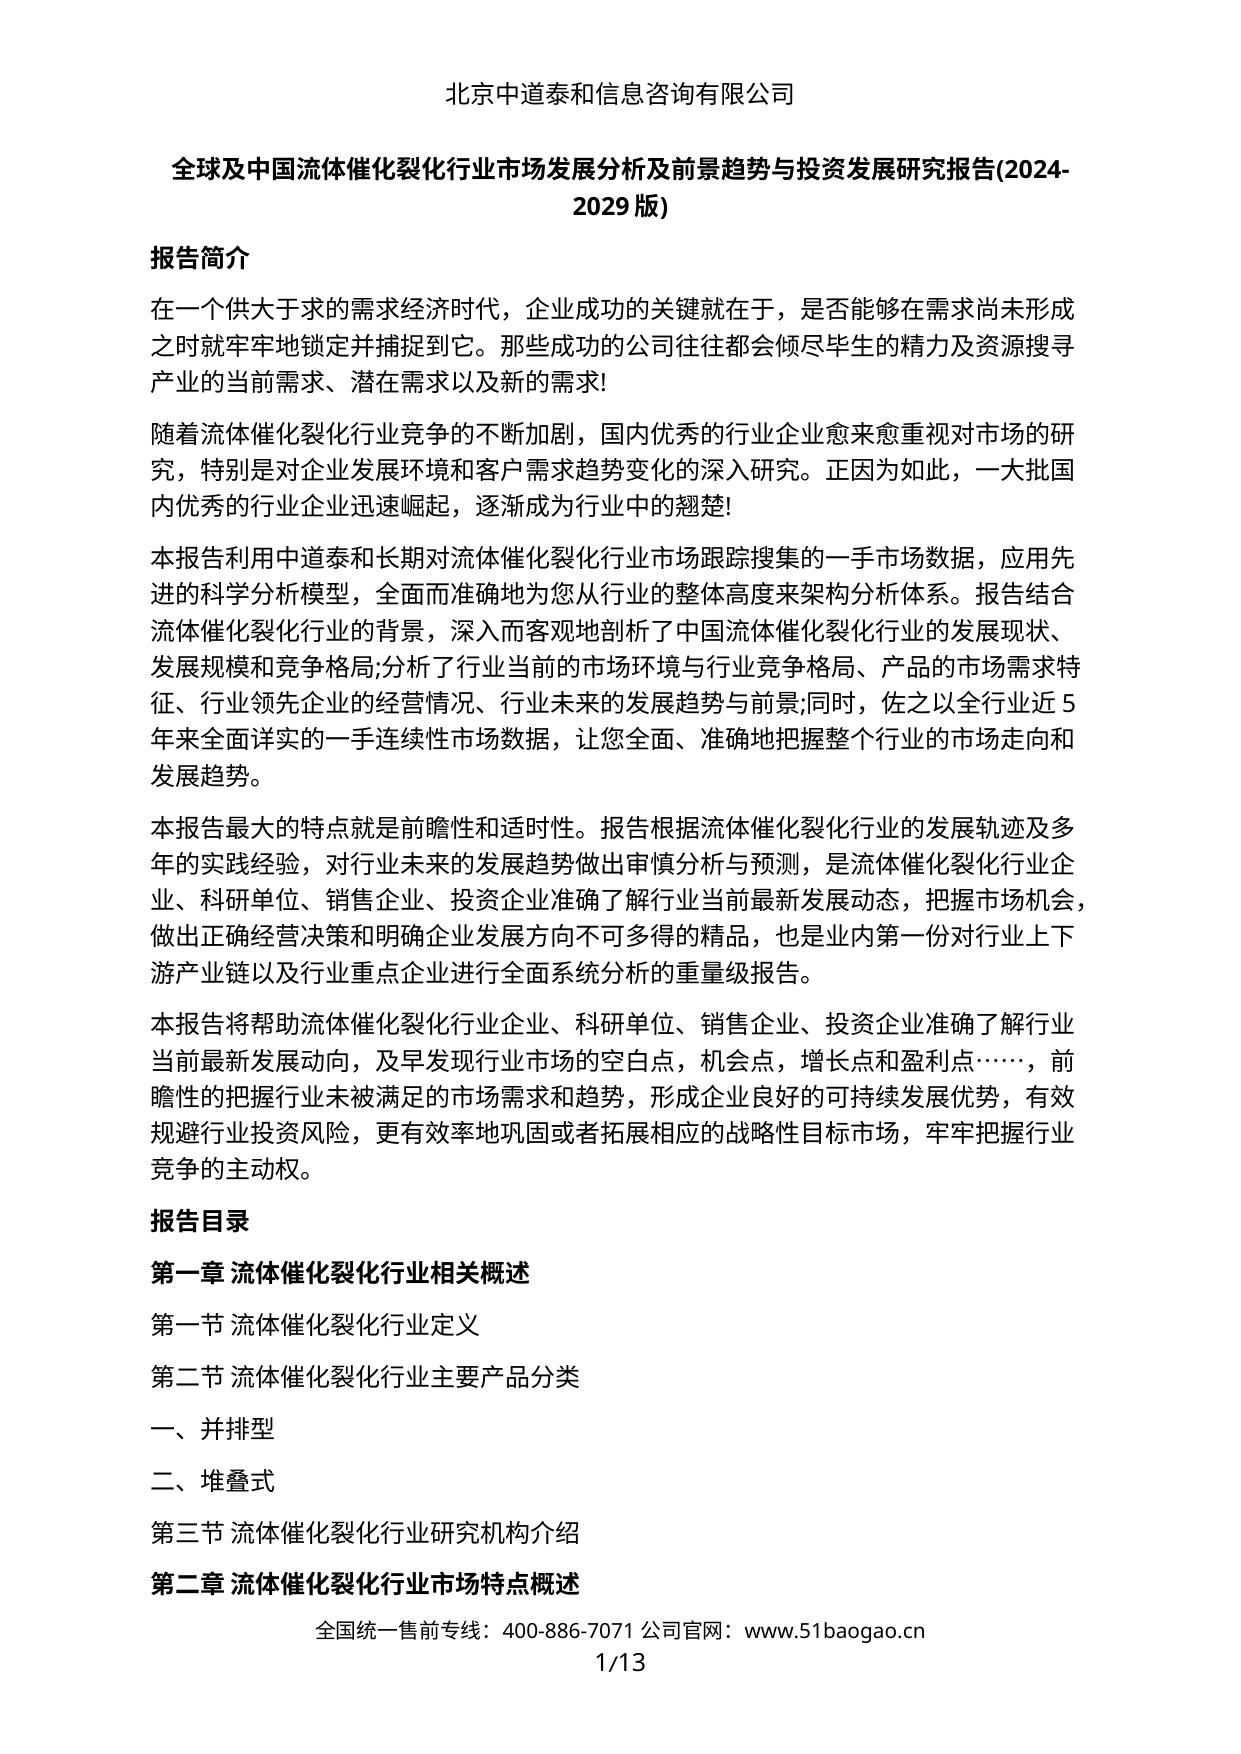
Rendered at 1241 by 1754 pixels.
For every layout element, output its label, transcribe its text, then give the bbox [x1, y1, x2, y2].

text 第一章 流体催化裂化行业相关概述 [150, 1254, 1090, 1290]
text 全球及中国流体催化裂化行业市场发展分析及前景趋势与投资发展研究报告(2024-2029版) [150, 150, 1090, 222]
text 二、堆叠式 [150, 1461, 1090, 1497]
text 本报告将帮助流体催化裂化行业企业、科研单位、销售企业、投资企业准确了解行业当前最新发展动向，及早发现行业市场的空白点，机会点，增长点和盈利点……，前瞻性的把握行业未被满足的市场需求和趋势，形成企业良好的可持续发展优势，有效规避行业投资风险，更有效率地巩固或者拓展相应的战略性目标市场，牢牢把握行业竞争的主动权。 [150, 1005, 1090, 1186]
text 随着流体催化裂化行业竞争的不断加剧，国内优秀的行业企业愈来愈重视对市场的研究，特别是对企业发展环境和客户需求趋势变化的深入研究。正因为如此，一大批国内优秀的行业企业迅速崛起，逐渐成为行业中的翘楚! [150, 414, 1090, 523]
text 一、并排型 [150, 1409, 1090, 1446]
text 第二章 流体催化裂化行业市场特点概述 [150, 1565, 1090, 1601]
text 第二节 流体催化裂化行业主要产品分类 [150, 1357, 1090, 1394]
text 本报告最大的特点就是前瞻性和适时性。报告根据流体催化裂化行业的发展轨迹及多年的实践经验，对行业未来的发展趋势做出审慎分析与预测，是流体催化裂化行业企业、科研单位、销售企业、投资企业准确了解行业当前最新发展动态，把握市场机会，做出正确经营决策和明确企业发展方向不可多得的精品，也是业内第一份对行业上下游产业链以及行业重点企业进行全面系统分析的重量级报告。 [150, 808, 1090, 989]
text 报告简介 [150, 238, 1090, 274]
text 第三节 流体催化裂化行业研究机构介绍 [150, 1513, 1090, 1549]
text 在一个供大于求的需求经济时代，企业成功的关键就在于，是否能够在需求尚未形成之时就牢牢地锁定并捕捉到它。那些成功的公司往往都会倾尽毕生的精力及资源搜寻产业的当前需求、潜在需求以及新的需求! [150, 290, 1090, 399]
text 报告目录 [150, 1202, 1090, 1238]
text 本报告利用中道泰和长期对流体催化裂化行业市场跟踪搜集的一手市场数据，应用先进的科学分析模型，全面而准确地为您从行业的整体高度来架构分析体系。报告结合流体催化裂化行业的背景，深入而客观地剖析了中国流体催化裂化行业的发展现状、发展规模和竞争格局;分析了行业当前的市场环境与行业竞争格局、产品的市场需求特征、行业领先企业的经营情况、行业未来的发展趋势与前景;同时，佐之以全行业近5年来全面详实的一手连续性市场数据，让您全面、准确地把握整个行业的市场走向和发展趋势。 [150, 539, 1090, 792]
text 第一节 流体催化裂化行业定义 [150, 1306, 1090, 1342]
